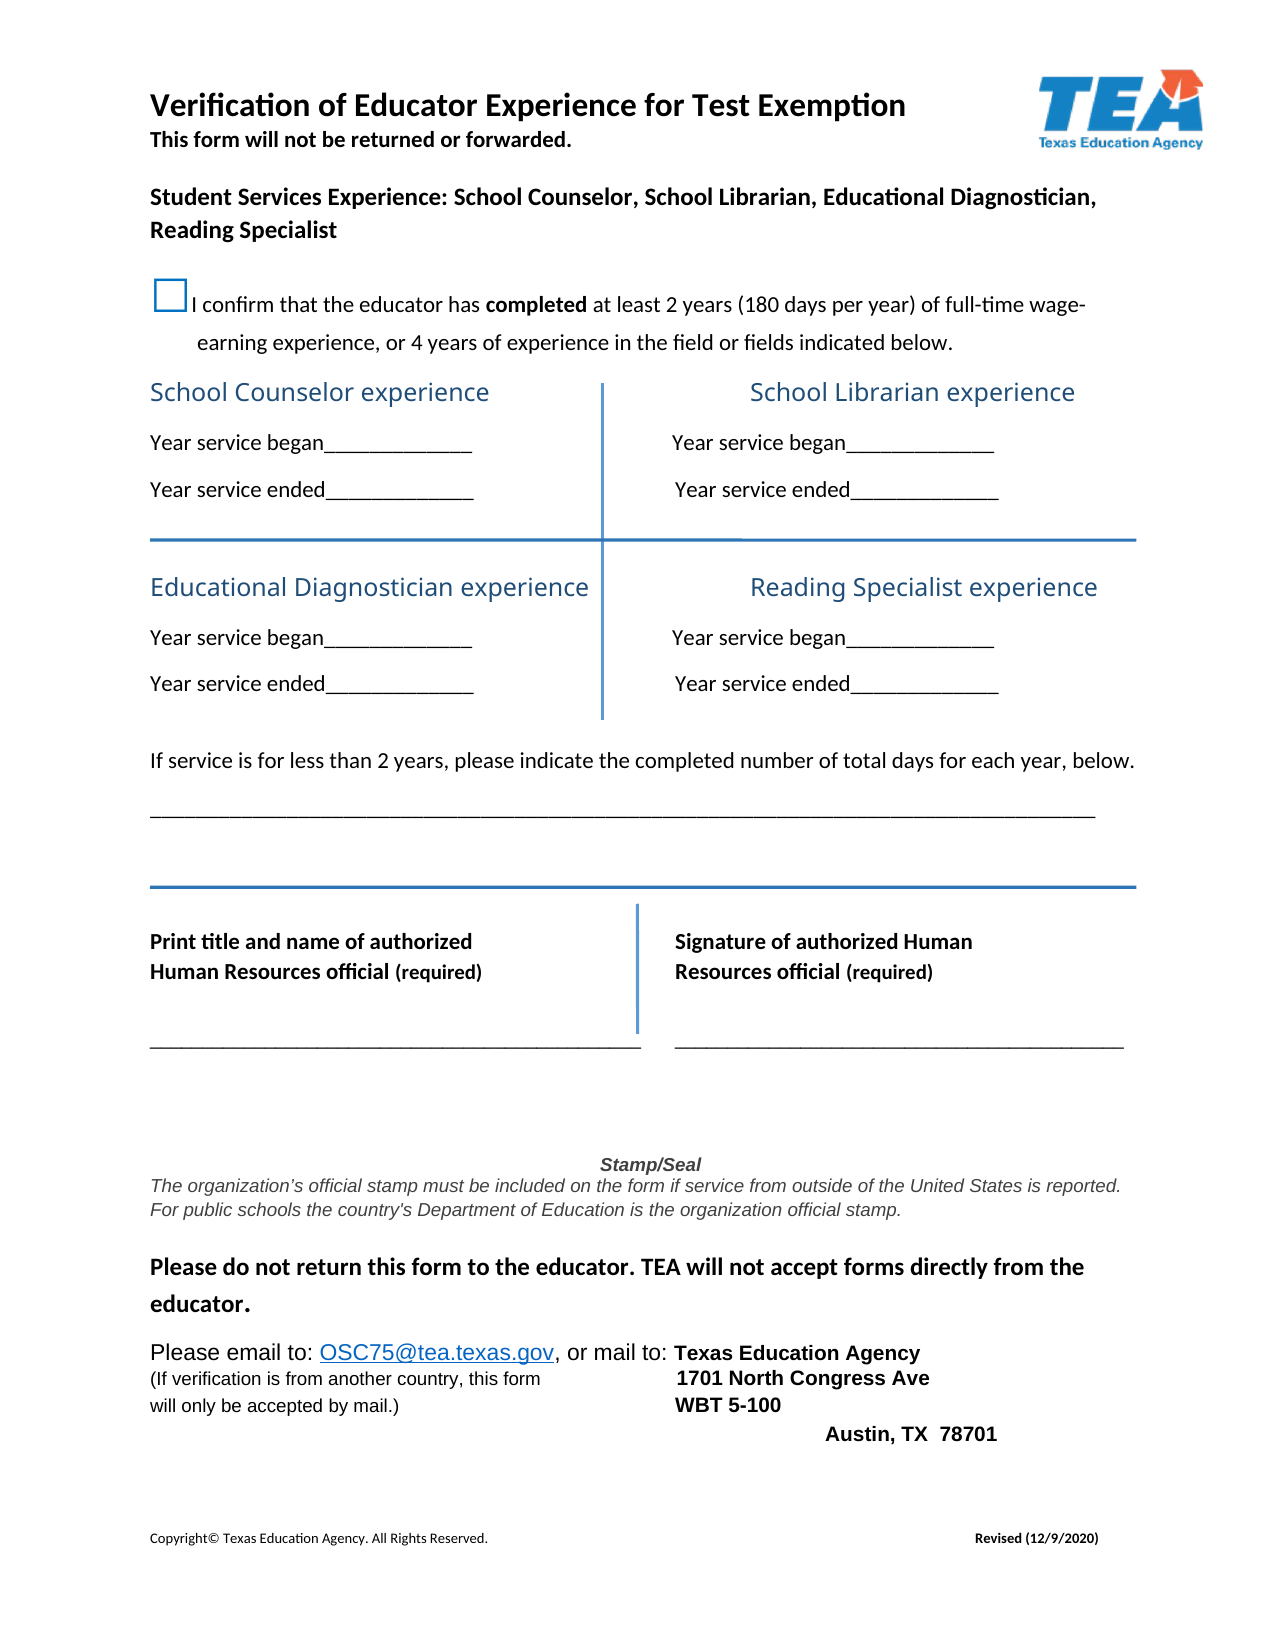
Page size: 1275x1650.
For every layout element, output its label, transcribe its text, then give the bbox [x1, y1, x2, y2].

text Please email to: OSC75@tea.texas.gov, or mail to: Texas Education Agency [150, 1339, 1125, 1366]
text _______________________________________________ ___________________________________________ [150, 1027, 1125, 1049]
text If service is for less than 2 years, please indicate the completed number of total days for each year, below. [150, 747, 1153, 774]
text Stamp/Seal [600, 1154, 1125, 1175]
text Year service began_____________ Year service began_____________ [150, 428, 601, 457]
subtitle Student Services Experience: School Counselor, School Librarian, Educational Diagnostician, Reading Specialist [150, 181, 1125, 244]
text Year service began_____________ Year service began_____________ [604, 428, 1125, 457]
picture [1038, 69, 1204, 150]
text Educational Diagnostician experience Reading Specialist experience [150, 569, 601, 603]
text Educational Diagnostician experience Reading Specialist experience [604, 569, 1125, 603]
text Year service ended_____________ Year service ended_____________ [150, 475, 601, 503]
text The organization’s official stamp must be included on the form if service from outside of the United States is reported. For public schools the country's Department of Education is the organization official stamp. Please do not return this form to the educator. TEA will not accept forms directly from the educator. [150, 1175, 1125, 1320]
text Print title and name of authorized Signature of authorized Human [150, 927, 635, 955]
text School Counselor experience School Librarian experience [150, 375, 1125, 409]
text Print title and name of authorized Signature of authorized Human [639, 927, 1125, 955]
text Human Resources official (required) Resources official (required) [640, 957, 1125, 985]
text Year service ended_____________ Year service ended_____________ [604, 475, 1125, 503]
text Year service began_____________ Year service began_____________ [150, 623, 601, 651]
text ___________________________________________________________________________________ [150, 793, 1153, 821]
text (If verification is from another country, this form 1701 North Congress Ave will only be accepted by mail.) WBT 5-100 Austin, TX 78701 [150, 1366, 1125, 1446]
text Year service began_____________ Year service began_____________ [604, 623, 1125, 651]
text Human Resources official (required) Resources official (required) [150, 957, 635, 985]
text Year service ended_____________ Year service ended_____________ [150, 669, 1125, 728]
